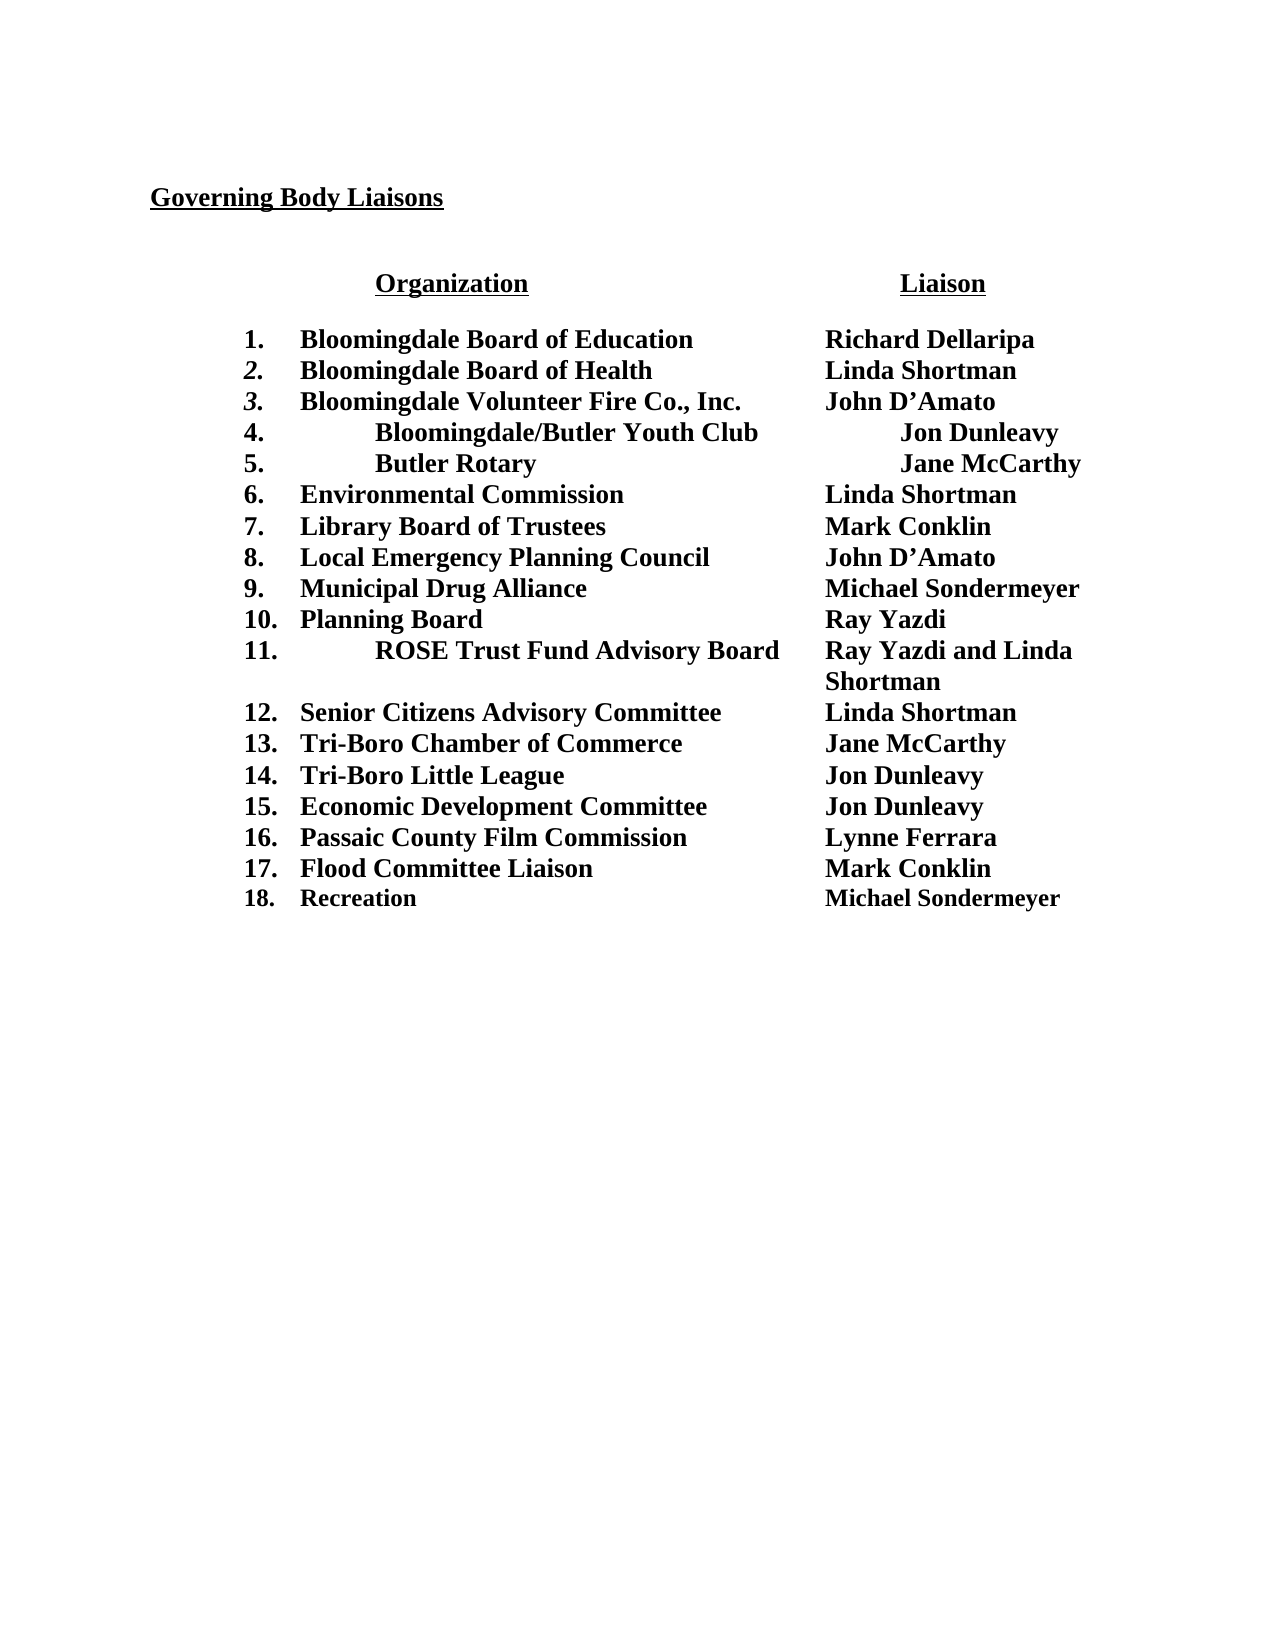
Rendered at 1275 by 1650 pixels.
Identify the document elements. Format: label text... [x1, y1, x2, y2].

list ROSE Trust Fund Advisory Board Ray Yazdi and Linda Shortman [244, 634, 1125, 696]
list Library Board of Trustees Mark Conklin [244, 509, 1125, 541]
list Senior Citizens Advisory Committee Linda Shortman [244, 696, 1125, 728]
list Local Emergency Planning Council John D’Amato [244, 541, 1125, 572]
list Bloomingdale Volunteer Fire Co., Inc. John D’Amato [244, 385, 1125, 416]
list Bloomingdale Board of Education Richard Dellaripa [244, 323, 1125, 354]
list Recreation Michael Sondermeyer [244, 883, 1125, 912]
list Economic Development Committee Jon Dunleavy [244, 790, 1125, 821]
list Municipal Drug Alliance Michael Sondermeyer [244, 572, 1125, 603]
list Tri-Boro Little League Jon Dunleavy [244, 759, 1125, 790]
list Environmental Commission Linda Shortman [244, 478, 1125, 509]
list Passaic County Film Commission Lynne Ferrara [244, 821, 1125, 852]
list Bloomingdale Board of Health Linda Shortman [244, 354, 1125, 385]
list Butler Rotary Jane McCarthy [244, 447, 1125, 478]
list Planning Board Ray Yazdi [244, 603, 1125, 634]
list Bloomingdale/Butler Youth Club Jon Dunleavy [244, 416, 1125, 447]
text Governing Body Liaisons [150, 181, 1125, 212]
list Tri-Boro Chamber of Commerce Jane McCarthy [244, 728, 1125, 759]
list Flood Committee Liaison Mark Conklin [244, 852, 1125, 883]
text Organization Liaison [150, 267, 1125, 299]
